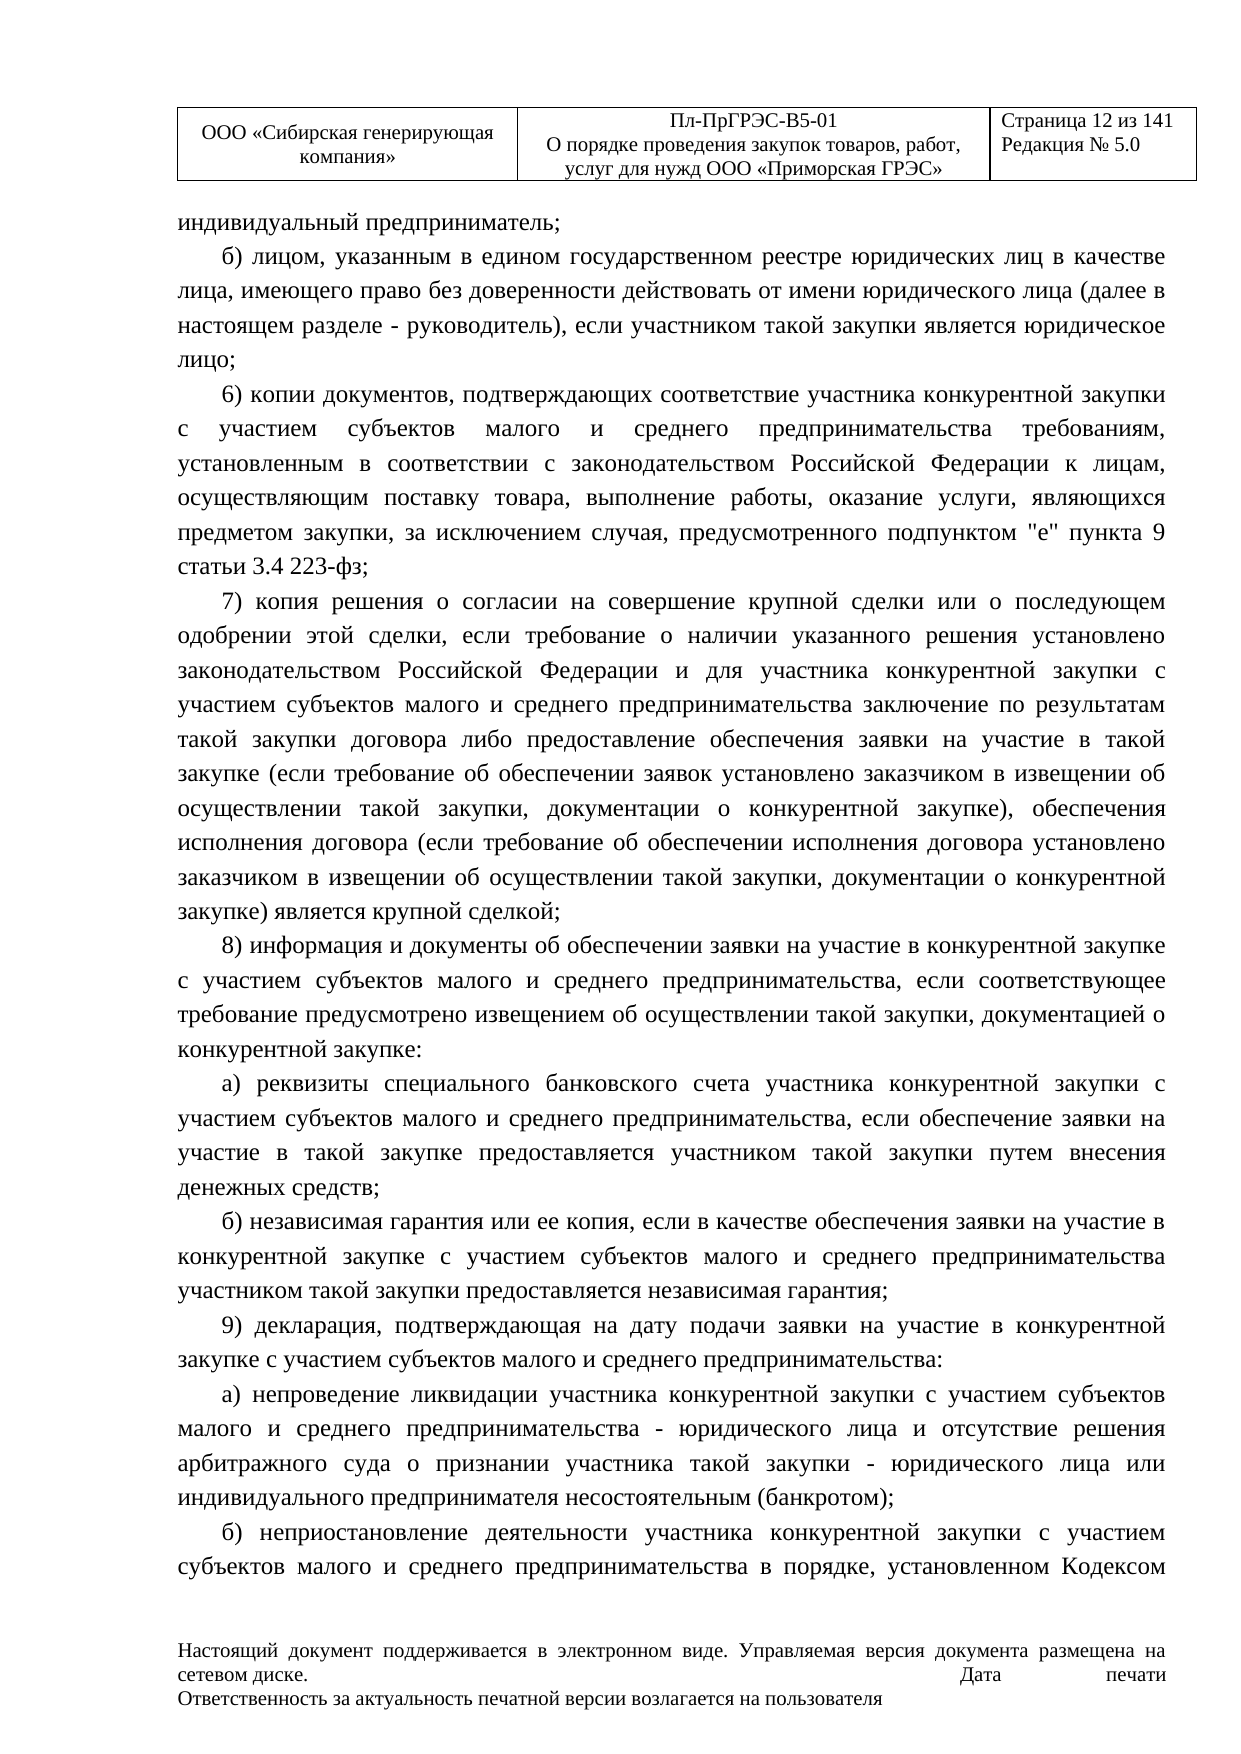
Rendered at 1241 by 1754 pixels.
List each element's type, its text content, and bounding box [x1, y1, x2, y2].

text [177, 1517, 1166, 1580]
text 6) копии документов, подтверждающих соответствие участника конкурентной закупки с участием субъектов малого и среднего предпринимательства требованиям, установленным в соответствии с законодательством Российской Федерации к лицам, осуществляющим поставку товара, выполнение работы, оказание услуги, являющихся предметом закупки, за исключением случая, предусмотренного подпунктом "е" пункта 9 статьи 3.4 223-фз; [177, 379, 1166, 580]
text 9) декларация, подтверждающая на дату подачи заявки на участие в конкурентной закупке с участием субъектов малого и среднего предпринимательства: [177, 1310, 1166, 1373]
text 8) информация и документы об обеспечении заявки на участие в конкурентной закупке с участием субъектов малого и среднего предпринимательства, если соответствующее требование предусмотрено извещением об осуществлении такой закупки, документацией о конкурентной закупке: [177, 931, 1166, 1063]
text 7) копия решения о согласии на совершение крупной сделки или о последующем одобрении этой сделки, если требование о наличии указанного решения установлено законодательством Российской Федерации и для участника конкурентной закупки с участием субъектов малого и среднего предпринимательства заключение по результатам такой закупки договора либо предоставление обеспечения заявки на участие в такой закупке (если требование об обеспечении заявок установлено заказчиком в извещении об осуществлении такой закупки, документации о конкурентной закупке), обеспечения исполнения договора (если требование об обеспечении исполнения договора установлено заказчиком в извещении об осуществлении такой закупки, документации о конкурентной закупке) является крупной сделкой; [177, 586, 1166, 925]
text б) независимая гарантия или ее копия, если в качестве обеспечения заявки на участие в конкурентной закупке с участием субъектов малого и среднего предпринимательства участником такой закупки предоставляется независимая гарантия; [177, 1206, 1166, 1304]
text а) непроведение ликвидации участника конкурентной закупки с участием субъектов малого и среднего предпринимательства - юридического лица и отсутствие решения арбитражного суда о признании участника такой закупки - юридического лица или индивидуального предпринимателя несостоятельным (банкротом); [177, 1379, 1166, 1511]
text б) лицом, указанным в едином государственном реестре юридических лиц в качестве лица, имеющего право без доверенности действовать от имени юридического лица (далее в настоящем разделе - руководитель), если участником такой закупки является юридическое лицо; [177, 241, 1166, 373]
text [177, 207, 1166, 235]
text а) реквизиты специального банковского счета участника конкурентной закупки с участием субъектов малого и среднего предпринимательства, если обеспечение заявки на участие в такой закупке предоставляется участником такой закупки путем внесения денежных средств; [177, 1068, 1166, 1201]
